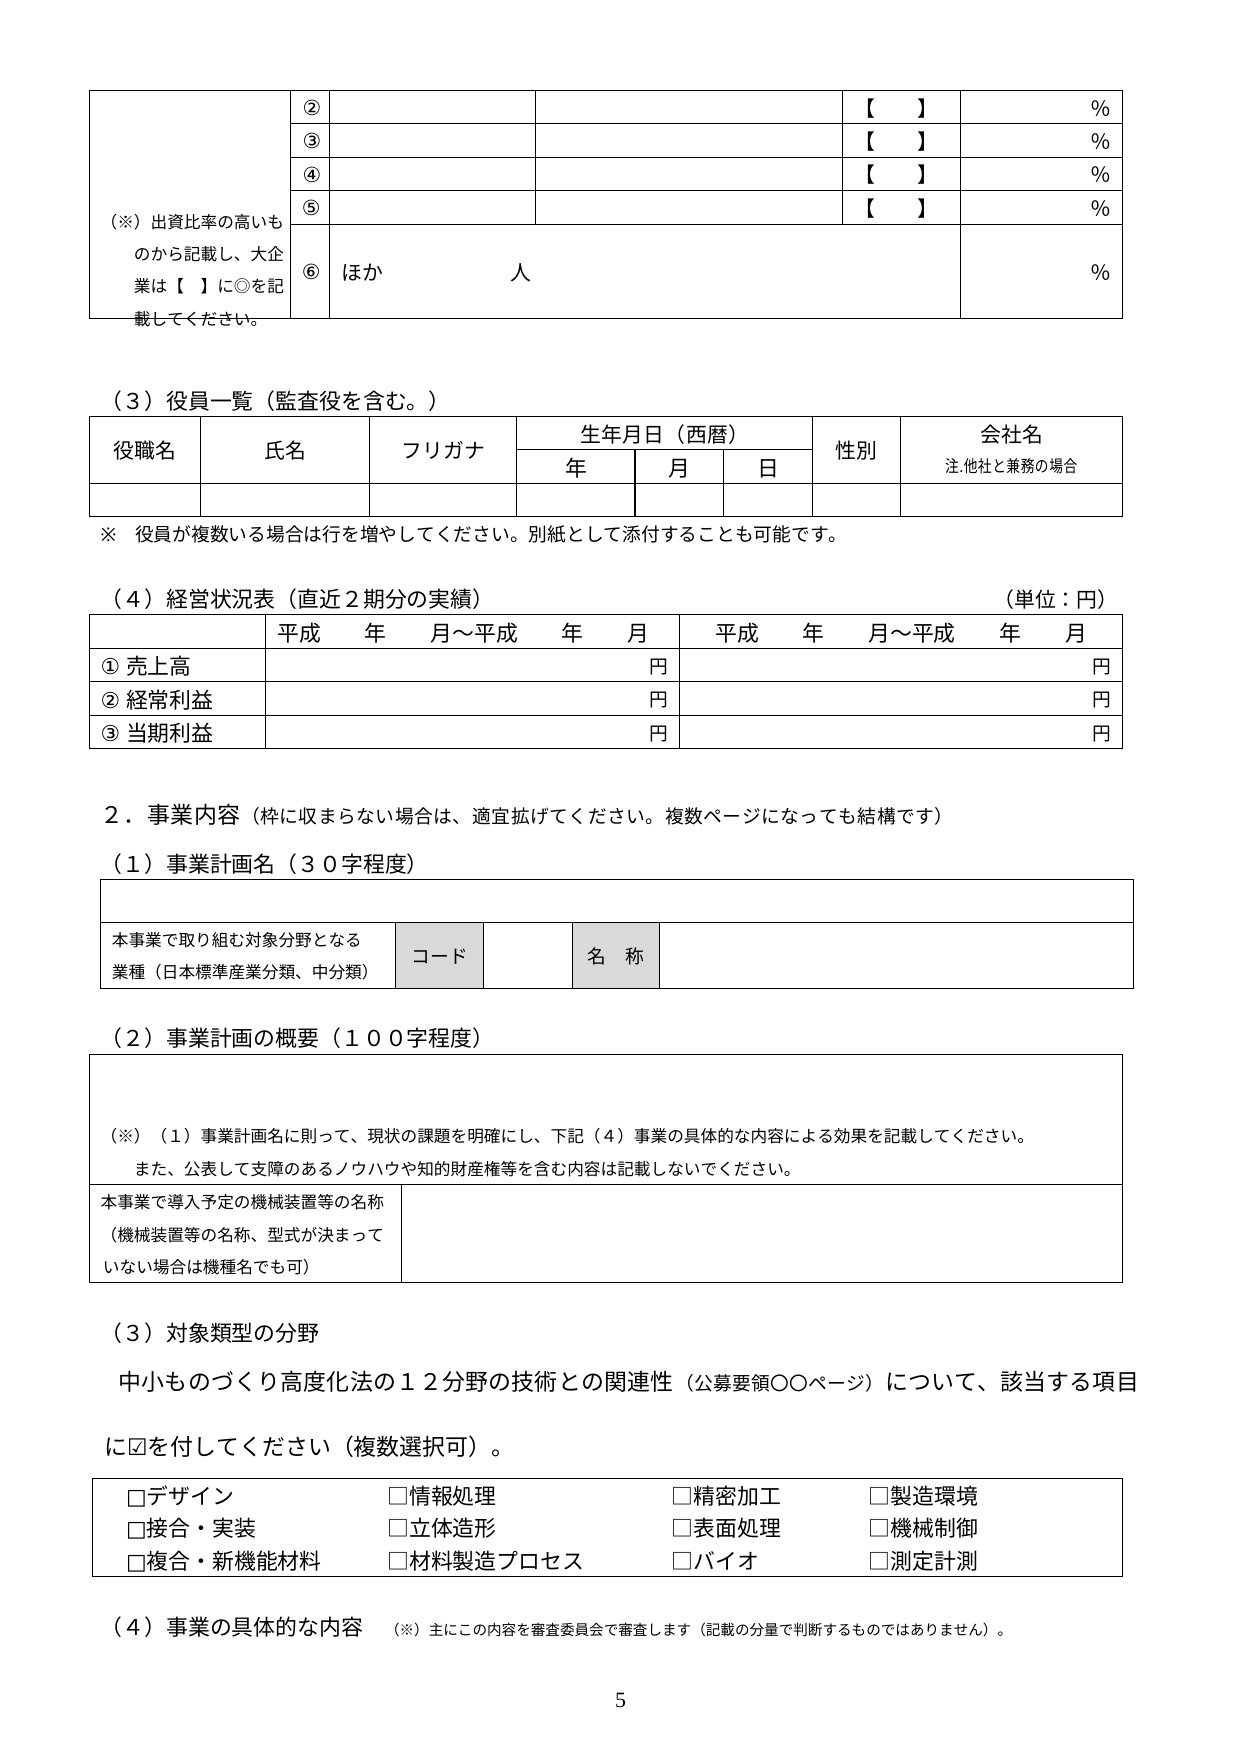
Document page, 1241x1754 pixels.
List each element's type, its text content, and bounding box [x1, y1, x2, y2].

table_header 平成 年 月～平成 年 月 [680, 615, 1122, 648]
table_cell ⑤ [291, 191, 329, 223]
table_cell [90, 484, 200, 516]
table_cell 月 [636, 450, 723, 483]
table_cell [636, 484, 723, 516]
table_cell 円 [266, 716, 679, 748]
table_header 氏名 [201, 417, 369, 483]
table_cell 本事業で取り組む対象分野となる 業種（日本標準産業分類、中分類） [101, 923, 395, 988]
table_header □デザイン □情報処理 □精密加工 □製造環境 □接合・実装 □立体造形 □表面処理 □機械制御 □複合・新機能材料 □材料製造プロセス □バイオ □測定計測 [93, 1479, 1122, 1576]
table_cell 円 [680, 716, 1122, 748]
text （３）対象類型の分野 [100, 1316, 1140, 1348]
table_cell 【 】 [843, 124, 960, 157]
table_cell [901, 484, 1122, 516]
text （２）事業計画の概要（１００字程度） [100, 1021, 1140, 1053]
table_cell [536, 158, 842, 190]
table_cell [484, 923, 572, 988]
text （４）経営状況表（直近２期分の実績） （単位：円） [100, 582, 1140, 614]
table_cell ほか 人 [330, 225, 960, 318]
table_cell 【 】 [843, 191, 960, 223]
text 中小ものづくり高度化法の１２分野の技術との関連性（公募要領〇〇ページ）について、該当する項目に☑を付してください（複数選択可）。 [104, 1348, 1140, 1478]
table_cell ④ [291, 158, 329, 190]
table_cell 円 [680, 682, 1122, 715]
table_cell [724, 484, 812, 516]
table_cell [536, 91, 842, 123]
table_cell ％ [961, 124, 1122, 157]
table_cell ③ 当期利益 [90, 716, 265, 748]
table_cell [517, 484, 634, 516]
text ２．事業内容（枠に収まらない場合は、適宜拡げてください。複数ページになっても結構です） [100, 782, 1140, 846]
text （３）役員一覧（監査役を含む。） [100, 383, 1140, 416]
table_cell [813, 484, 900, 516]
text （１）事業計画名（３０字程度） [100, 846, 1140, 879]
table_header 会社名 注.他社と兼務の場合 [901, 417, 1122, 483]
table_cell ％ [961, 191, 1122, 223]
table_cell 日 [724, 450, 812, 483]
table_cell [402, 1185, 1122, 1282]
table_cell ② 経常利益 [90, 682, 265, 715]
table_cell [536, 191, 842, 223]
text ※ 役員が複数いる場合は行を増やしてください。別紙として添付することも可能です。 [100, 517, 1140, 549]
table_cell ① 売上高 [90, 649, 265, 681]
table_cell ② [291, 91, 329, 123]
table_cell 【 】 [843, 158, 960, 190]
table_cell [330, 124, 535, 157]
text （４）事業の具体的な内容 （※）主にこの内容を審査委員会で審査します（記載の分量で判断するものではありません）。 [100, 1609, 1140, 1642]
table_cell [330, 191, 535, 223]
table_cell [536, 124, 842, 157]
table_header （※）（１）事業計画名に則って、現状の課題を明確にし、下記（４）事業の具体的な内容による効果を記載してください。 また、公表して支障のあるノウハウや知的財産権等を含む内容は記載しないでください。 [90, 1055, 1122, 1184]
table_cell 【 】 [843, 91, 960, 123]
table_cell 本事業で導入予定の機械装置等の名称 （機械装置等の名称、型式が決まっていない場合は機種名でも可） [90, 1185, 401, 1282]
table_cell ③ [291, 124, 329, 157]
table_cell [370, 484, 516, 516]
table_header 役職名 [90, 417, 200, 483]
table_cell ⑥ [291, 225, 329, 318]
table_cell 名 称 [573, 923, 659, 988]
table_header 生年月日（西暦） [517, 417, 812, 449]
table_cell ％ [961, 225, 1122, 318]
table_header フリガナ [370, 417, 516, 483]
table_header [90, 615, 265, 648]
table_cell ％ [961, 91, 1122, 123]
table_header [101, 880, 1133, 922]
table_cell [201, 484, 369, 516]
table_header 平成 年 月～平成 年 月 [266, 615, 679, 648]
table_cell [660, 923, 1133, 988]
table_cell 円 [680, 649, 1122, 681]
table_header 性別 [813, 417, 900, 483]
table_cell 円 [266, 682, 679, 715]
table_cell [330, 91, 535, 123]
table_cell ％ [961, 158, 1122, 190]
table_cell 年 [517, 450, 634, 483]
table_cell [330, 158, 535, 190]
table_cell 円 [266, 649, 679, 681]
table_cell コード [396, 923, 483, 988]
